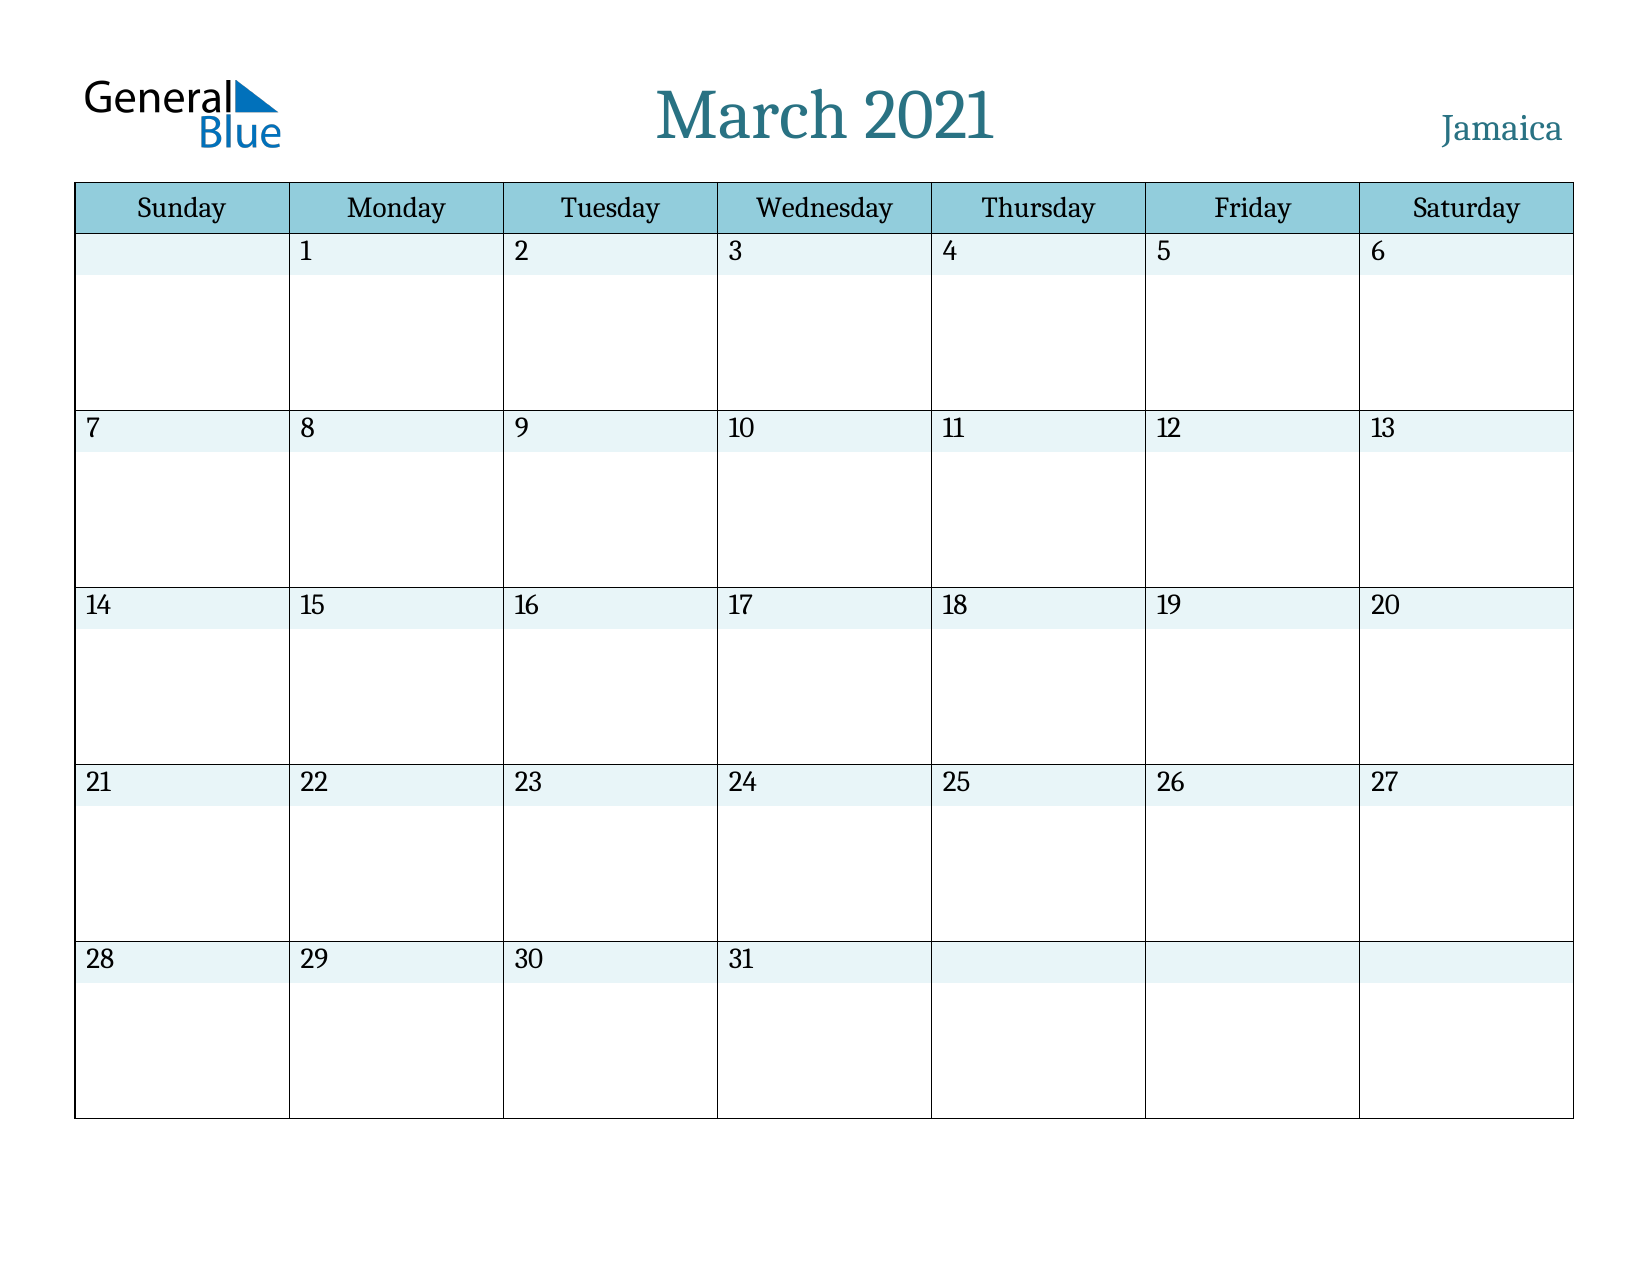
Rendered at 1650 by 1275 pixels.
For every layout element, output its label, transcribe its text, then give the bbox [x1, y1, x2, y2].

table_cell 1 [290, 234, 503, 275]
table_cell [290, 983, 503, 1118]
table_cell Wednesday [718, 183, 931, 233]
table_header Jamaica [1146, 75, 1574, 182]
table_cell 22 [290, 765, 503, 806]
table_cell 4 [932, 234, 1145, 275]
table_cell 5 [1146, 234, 1359, 275]
table_cell 18 [932, 588, 1145, 629]
table_cell [504, 629, 717, 764]
table_cell 21 [76, 765, 289, 806]
table_cell 15 [290, 588, 503, 629]
table_cell Thursday [932, 183, 1145, 233]
table_cell [1360, 452, 1573, 587]
table_cell [1146, 629, 1359, 764]
table_cell 30 [504, 942, 717, 983]
table_cell [1146, 452, 1359, 587]
table_cell 9 [504, 411, 717, 452]
table_cell [504, 806, 717, 941]
table_cell [718, 452, 931, 587]
table_cell 10 [718, 411, 931, 452]
table_cell 25 [932, 765, 1145, 806]
table_cell 26 [1146, 765, 1359, 806]
table_cell 3 [718, 234, 931, 275]
table_cell [1146, 983, 1359, 1118]
table_cell [718, 983, 931, 1118]
table_cell 23 [504, 765, 717, 806]
table_cell 29 [290, 942, 503, 983]
table_cell [1360, 806, 1573, 941]
table_cell [76, 629, 289, 764]
table_cell [1360, 942, 1573, 983]
table_cell 24 [718, 765, 931, 806]
table_cell 28 [76, 942, 289, 983]
table_cell [290, 275, 503, 410]
picture [85, 80, 281, 148]
table_cell [932, 983, 1145, 1118]
table_cell 12 [1146, 411, 1359, 452]
table_cell [718, 275, 931, 410]
table_cell [932, 942, 1145, 983]
table_cell 19 [1146, 588, 1359, 629]
table_cell [1146, 806, 1359, 941]
table_header March 2021 [503, 75, 1146, 182]
table_cell [290, 629, 503, 764]
table_cell [290, 452, 503, 587]
table_cell 2 [504, 234, 717, 275]
table_header [75, 75, 503, 182]
table_cell [1360, 983, 1573, 1118]
table_cell [718, 806, 931, 941]
table_cell Sunday [76, 183, 289, 233]
table_cell [1360, 629, 1573, 764]
table_cell [76, 452, 289, 587]
table_cell 20 [1360, 588, 1573, 629]
table_cell 11 [932, 411, 1145, 452]
table_cell 17 [718, 588, 931, 629]
table_cell [718, 629, 931, 764]
table_cell 14 [76, 588, 289, 629]
table_cell Tuesday [504, 183, 717, 233]
table_cell [504, 275, 717, 410]
table_cell [504, 452, 717, 587]
table_cell [76, 806, 289, 941]
table_cell [76, 983, 289, 1118]
table_cell [932, 806, 1145, 941]
table_cell [932, 629, 1145, 764]
table_cell [76, 234, 289, 275]
table_cell 16 [504, 588, 717, 629]
table_cell 31 [718, 942, 931, 983]
table_cell [1146, 275, 1359, 410]
table_cell [504, 983, 717, 1118]
table_cell [1360, 275, 1573, 410]
table_cell 8 [290, 411, 503, 452]
table_cell 13 [1360, 411, 1573, 452]
table_cell [290, 806, 503, 941]
table_cell Monday [290, 183, 503, 233]
table_cell 27 [1360, 765, 1573, 806]
table_cell 7 [76, 411, 289, 452]
table_cell Saturday [1360, 183, 1573, 233]
table_cell [932, 275, 1145, 410]
table_cell [76, 275, 289, 410]
table_cell Friday [1146, 183, 1359, 233]
table_cell [1146, 942, 1359, 983]
table_cell [932, 452, 1145, 587]
table_cell 6 [1360, 234, 1573, 275]
